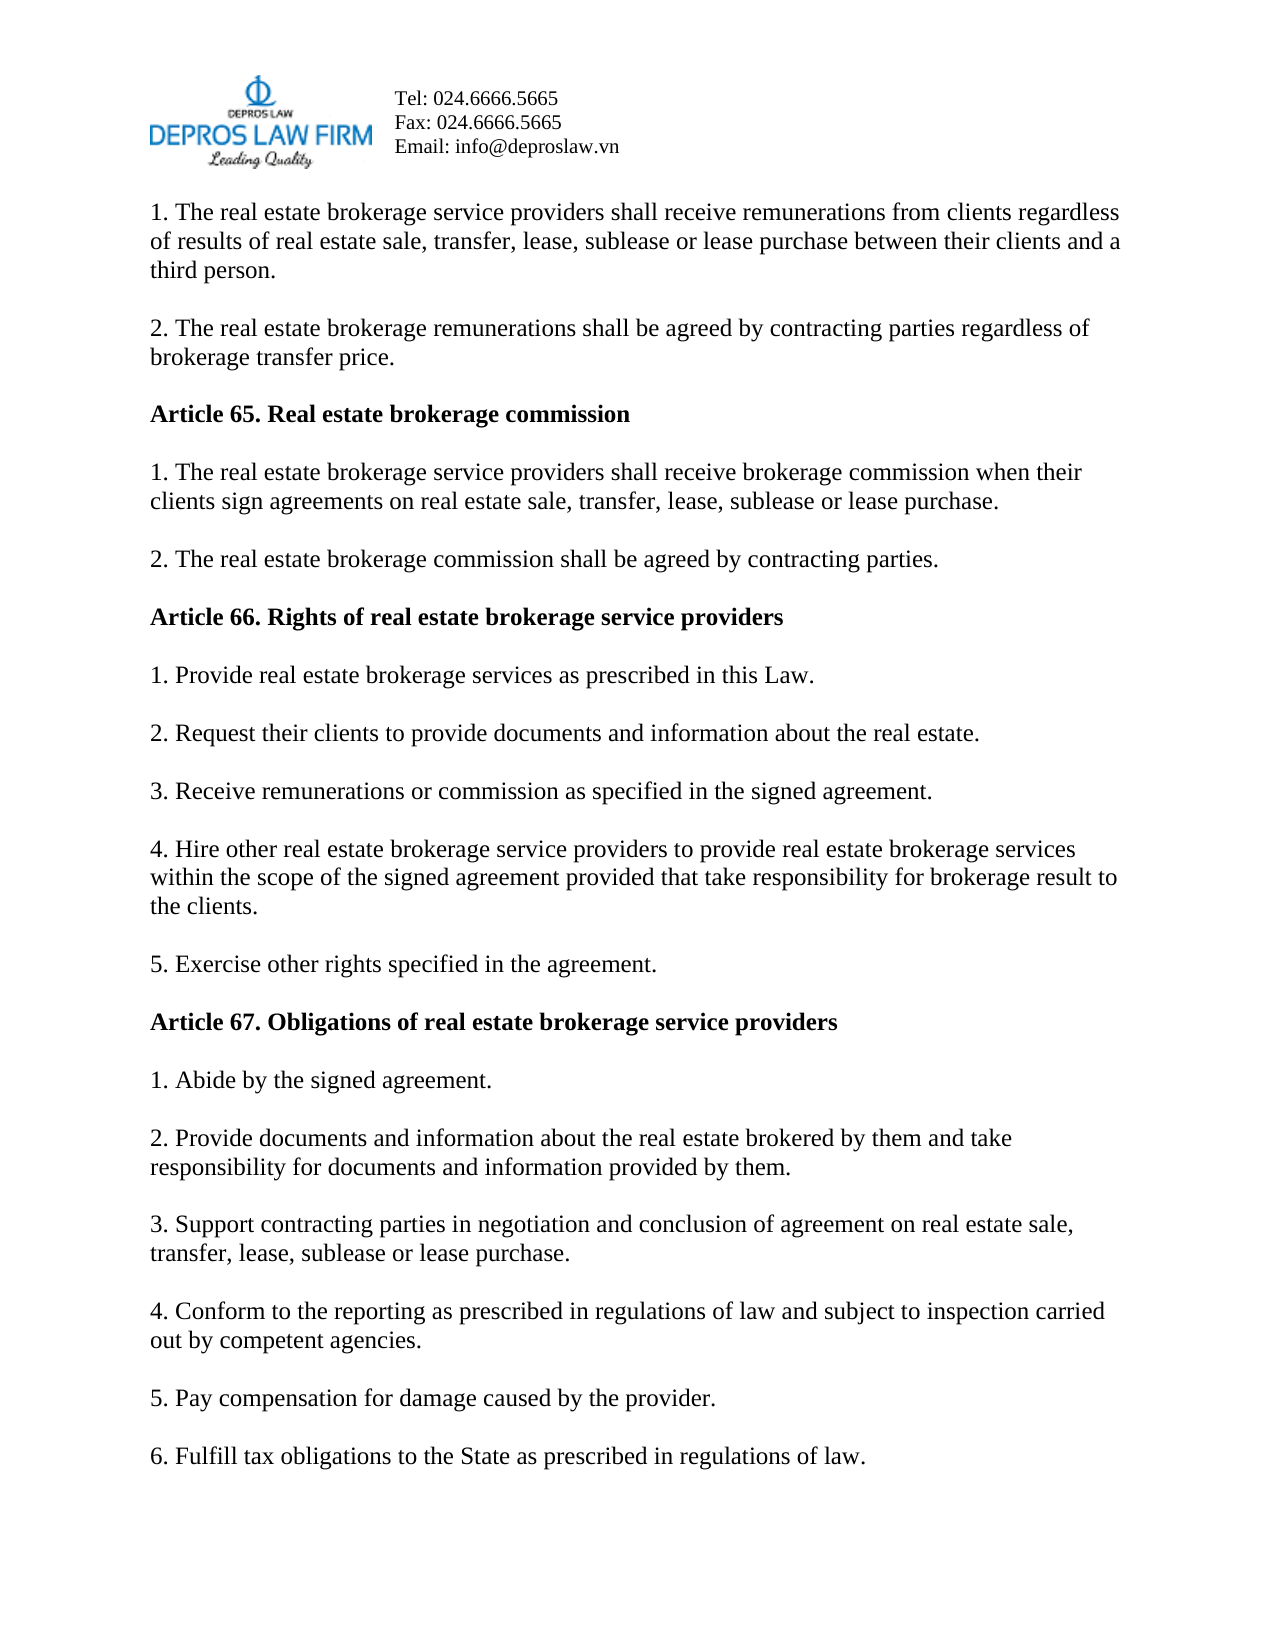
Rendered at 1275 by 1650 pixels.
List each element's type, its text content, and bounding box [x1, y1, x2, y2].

text 5. Exercise other rights specified in the agreement. [150, 949, 1125, 978]
text 3. Support contracting parties in negotiation and conclusion of agreement on real estate sale, transfer, lease, sublease or lease purchase. [150, 1209, 1125, 1267]
text Article 66. Rights of real estate brokerage service providers [150, 602, 1125, 631]
picture [150, 75, 372, 169]
text 2. Provide documents and information about the real estate brokered by them and take responsibility for documents and information provided by them. [150, 1123, 1125, 1180]
text Article 65. Real estate brokerage commission [150, 399, 1125, 428]
text 1. The real estate brokerage service providers shall receive brokerage commission when their clients sign agreements on real estate sale, transfer, lease, sublease or lease purchase. [150, 457, 1125, 515]
text 3. Receive remunerations or commission as specified in the signed agreement. [150, 776, 1125, 804]
text 2. The real estate brokerage commission shall be agreed by contracting parties. [150, 544, 1125, 573]
text 2. Request their clients to provide documents and information about the real estate. [150, 718, 1125, 747]
text 4. Conform to the reporting as prescribed in regulations of law and subject to inspection carried out by competent agencies. [150, 1296, 1125, 1354]
text 1. The real estate brokerage service providers shall receive remunerations from clients regardless of results of real estate sale, transfer, lease, sublease or lease purchase between their clients and a third person. [150, 197, 1125, 284]
text 1. Abide by the signed agreement. [150, 1065, 1125, 1094]
text Article 67. Obligations of real estate brokerage service providers [150, 1007, 1125, 1036]
text 6. Fulfill tax obligations to the State as prescribed in regulations of law. [150, 1441, 1125, 1469]
text 5. Pay compensation for damage caused by the provider. [150, 1383, 1125, 1412]
text 4. Hire other real estate brokerage service providers to provide real estate brokerage services within the scope of the signed agreement provided that take responsibility for brokerage result to the clients. [150, 834, 1125, 920]
text 2. The real estate brokerage remunerations shall be agreed by contracting parties regardless of brokerage transfer price. [150, 313, 1125, 370]
text 1. Provide real estate brokerage services as prescribed in this Law. [150, 660, 1125, 689]
